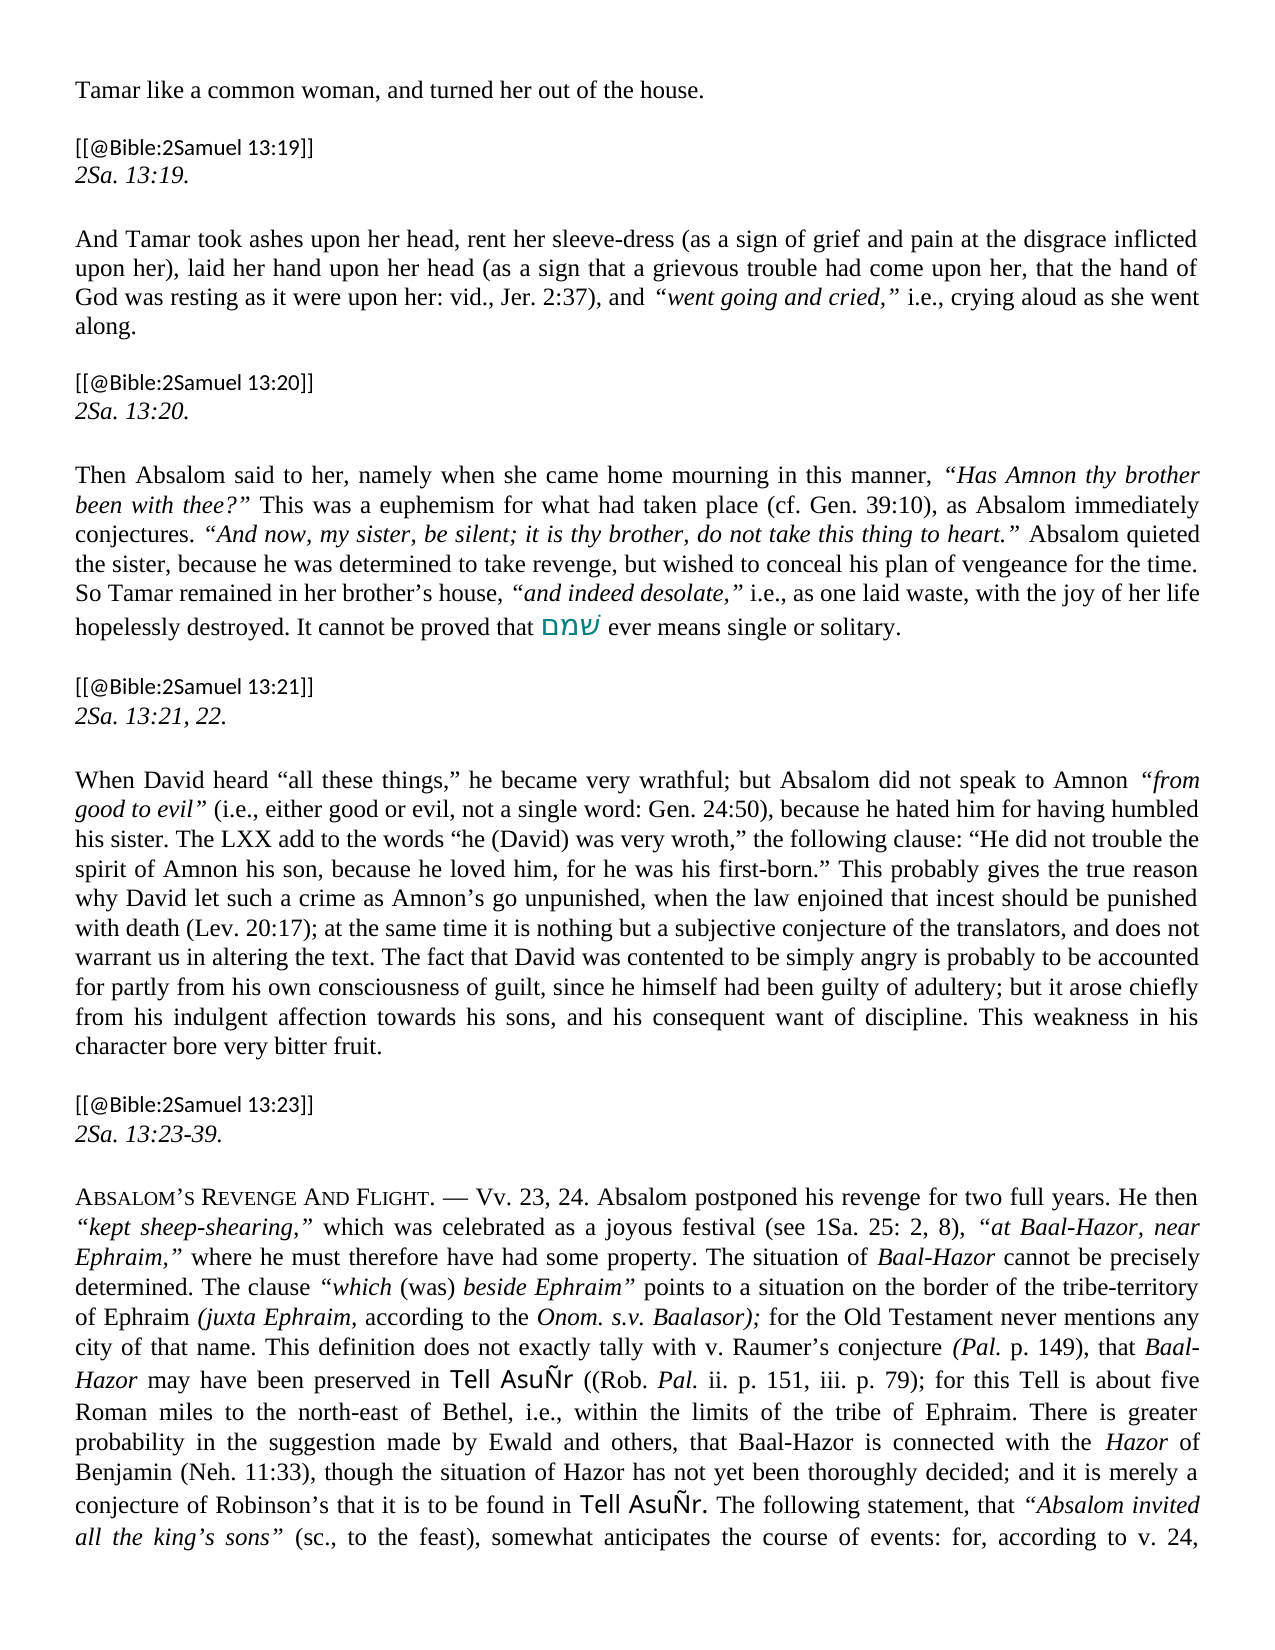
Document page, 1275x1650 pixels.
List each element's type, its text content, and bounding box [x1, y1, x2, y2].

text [75, 1182, 1200, 1551]
text When David heard “all these things,” he became very wrathful; but Absalom did not speak to Amnon “from good to evil” (i.e., either good or evil, not a single word: Gen. 24:50), because he hated him for having humbled his sister. The LXX add to the words “he (David) was very wroth,” the following clause: “He did not trouble the spirit of Amnon his son, because he loved him, for he was his first-born.” This probably gives the true reason why David let such a crime as Amnon’s go unpunished, when the law enjoined that incest should be punished with death (Lev. 20:17); at the same time it is nothing but a subjective conjecture of the translators, and does not warrant us in altering the text. The fact that David was contented to be simply angry is probably to be accounted for partly from his own consciousness of guilt, since he himself had been guilty of adultery; but it arose chiefly from his indulgent affection towards his sons, and his consequent want of discipline. This weakness in his character bore very bitter fruit. [75, 765, 1200, 1060]
subtitle 2Sa. 13:21, 22. [75, 701, 1200, 730]
text And Tamar took ashes upon her head, rent her sleeve-dress (as a sign of grief and pain at the disgrace inflicted upon her), laid her hand upon her head (as a sign that a grievous trouble had come upon her, that the hand of God was resting as it were upon her: vid., Jer. 2:37), and “went going and cried,” i.e., crying aloud as she went along. [75, 224, 1200, 339]
text [[@Bible:2Samuel 13:20]] [75, 368, 1200, 396]
subtitle 2Sa. 13:20. [75, 396, 1200, 425]
subtitle 2Sa. 13:23-39. [75, 1119, 1200, 1148]
text [[@Bible:2Samuel 13:21]] [75, 672, 1200, 700]
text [75, 75, 1200, 104]
text Then Absalom said to her, namely when she came home mourning in this manner, “Has Amnon thy brother been with thee?” This was a euphemism for what had taken place (cf. Gen. 39:10), as Absalom immediately conjectures. “And now, my sister, be silent; it is thy brother, do not take this thing to heart.” Absalom quieted the sister, because he was determined to take revenge, but wished to conceal his plan of vengeance for the time. So Tamar remained in her brother’s house, “and indeed desolate,” i.e., as one laid waste, with the joy of her life hopelessly destroyed. It cannot be proved that שׁמם ever means single or solitary. [75, 460, 1200, 642]
text [[@Bible:2Samuel 13:19]] [75, 133, 1200, 161]
subtitle 2Sa. 13:19. [75, 161, 1200, 189]
text [[@Bible:2Samuel 13:23]] [75, 1090, 1200, 1118]
